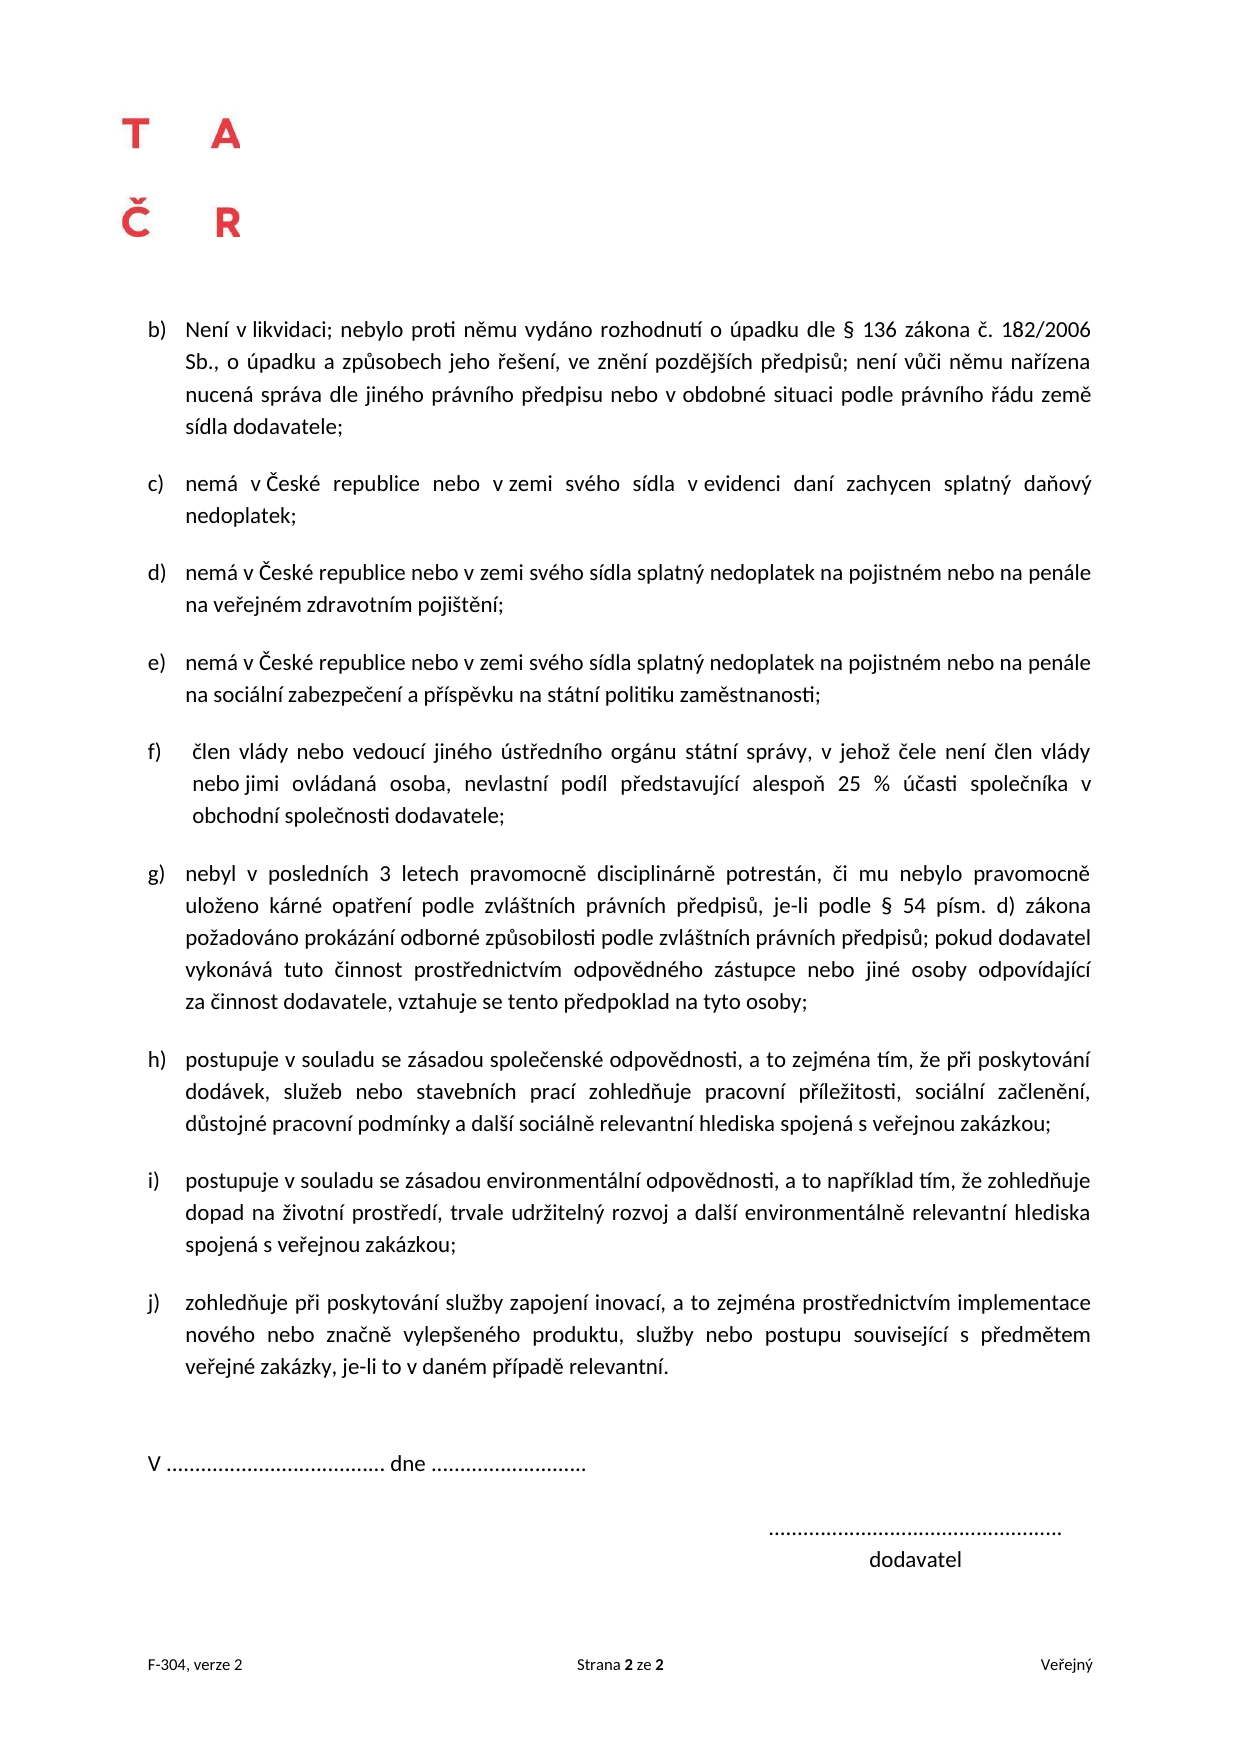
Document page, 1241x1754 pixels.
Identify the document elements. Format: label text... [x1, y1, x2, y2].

text ................................................... [148, 1513, 1092, 1541]
list postupuje v souladu se zásadou společenské odpovědnosti, a to zejména tím, že při poskytování dodávek, služeb nebo stavebních prací zohledňuje pracovní příležitosti, sociální začlenění, důstojné pracovní podmínky a další sociálně relevantní hlediska spojená s veřejnou zakázkou; [148, 1045, 1092, 1137]
picture [3, 0, 240, 237]
list nemá v České republice nebo v zemi svého sídla splatný nedoplatek na pojistném nebo na penále na veřejném zdravotním pojištění; [148, 558, 1092, 619]
text dodavatel [148, 1545, 1092, 1573]
list zohledňuje při poskytování služby zapojení inovací, a to zejména prostřednictvím implementace nového nebo značně vylepšeného produktu, služby nebo postupu související s předmětem veřejné zakázky, je-li to v daném případě relevantní. [148, 1288, 1092, 1380]
text V ...................................... dne ........................... [148, 1449, 1092, 1477]
list Není v likvidaci; nebylo proti němu vydáno rozhodnutí o úpadku dle § 136 zákona č. 182/2006 Sb., o úpadku a způsobech jeho řešení, ve znění pozdějších předpisů; není vůči němu nařízena nucená správa dle jiného právního předpisu nebo v obdobné situaci podle právního řádu země sídla dodavatele; [148, 315, 1092, 440]
list člen vlády nebo vedoucí jiného ústředního orgánu státní správy, v jehož čele není člen vlády nebo jimi ovládaná osoba, nevlastní podíl představující alespoň 25 % účasti společníka v obchodní společnosti dodavatele; [148, 737, 1092, 829]
list postupuje v souladu se zásadou environmentální odpovědnosti, a to například tím, že zohledňuje dopad na životní prostředí, trvale udržitelný rozvoj a další environmentálně relevantní hlediska spojená s veřejnou zakázkou; [148, 1166, 1092, 1259]
list nebyl v posledních 3 letech pravomocně disciplinárně potrestán, či mu nebylo pravomocně uloženo kárné opatření podle zvláštních právních předpisů, je-li podle § 54 písm. d) zákona požadováno prokázání odborné způsobilosti podle zvláštních právních předpisů; pokud dodavatel vykonává tuto činnost prostřednictvím odpovědného zástupce nebo jiné osoby odpovídající za činnost dodavatele, vztahuje se tento předpoklad na tyto osoby; [148, 859, 1092, 1016]
list nemá v České republice nebo v zemi svého sídla splatný nedoplatek na pojistném nebo na penále na sociální zabezpečení a příspěvku na státní politiku zaměstnanosti; [148, 648, 1092, 708]
list nemá v České republice nebo v zemi svého sídla v evidenci daní zachycen splatný daňový nedoplatek; [148, 469, 1092, 529]
